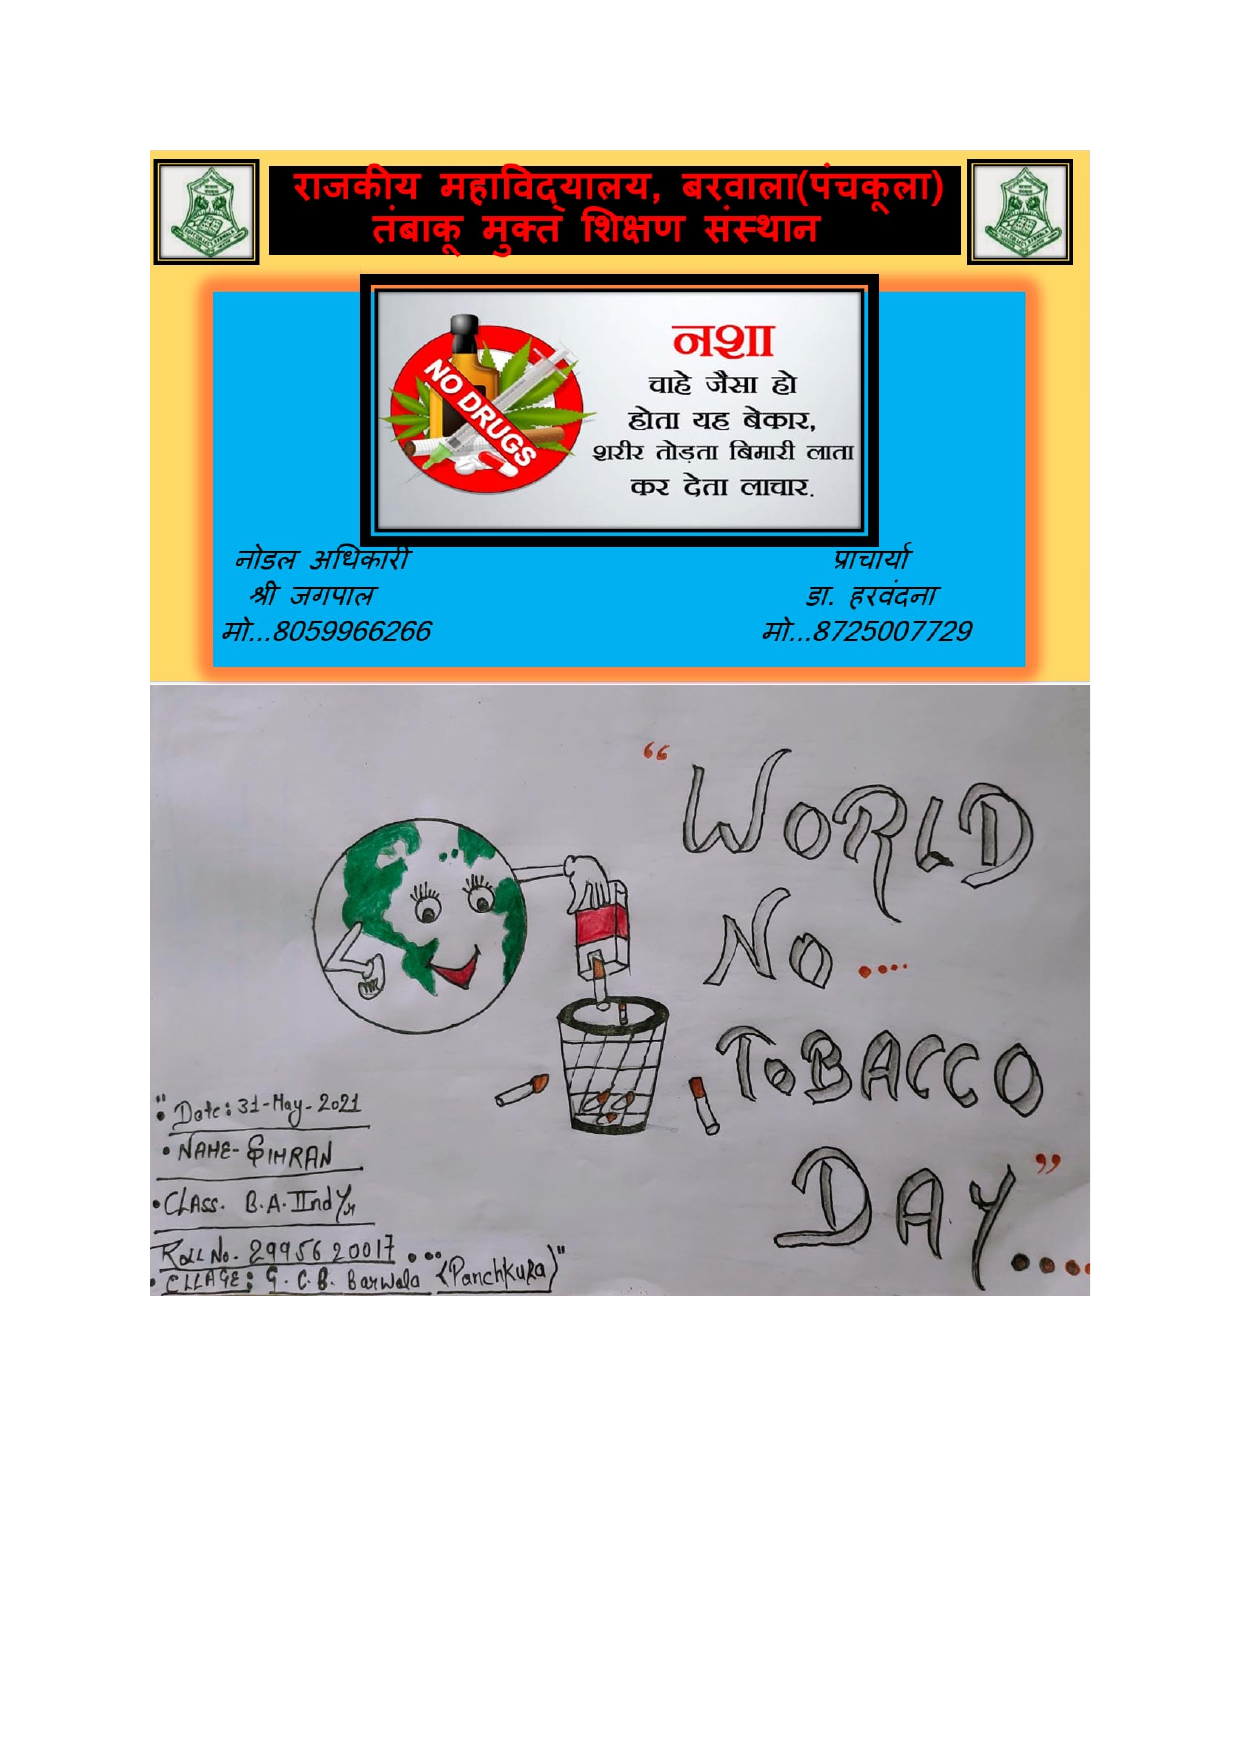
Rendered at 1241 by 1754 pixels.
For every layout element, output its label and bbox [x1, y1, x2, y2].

picture [150, 150, 1091, 684]
picture [150, 685, 1091, 1296]
